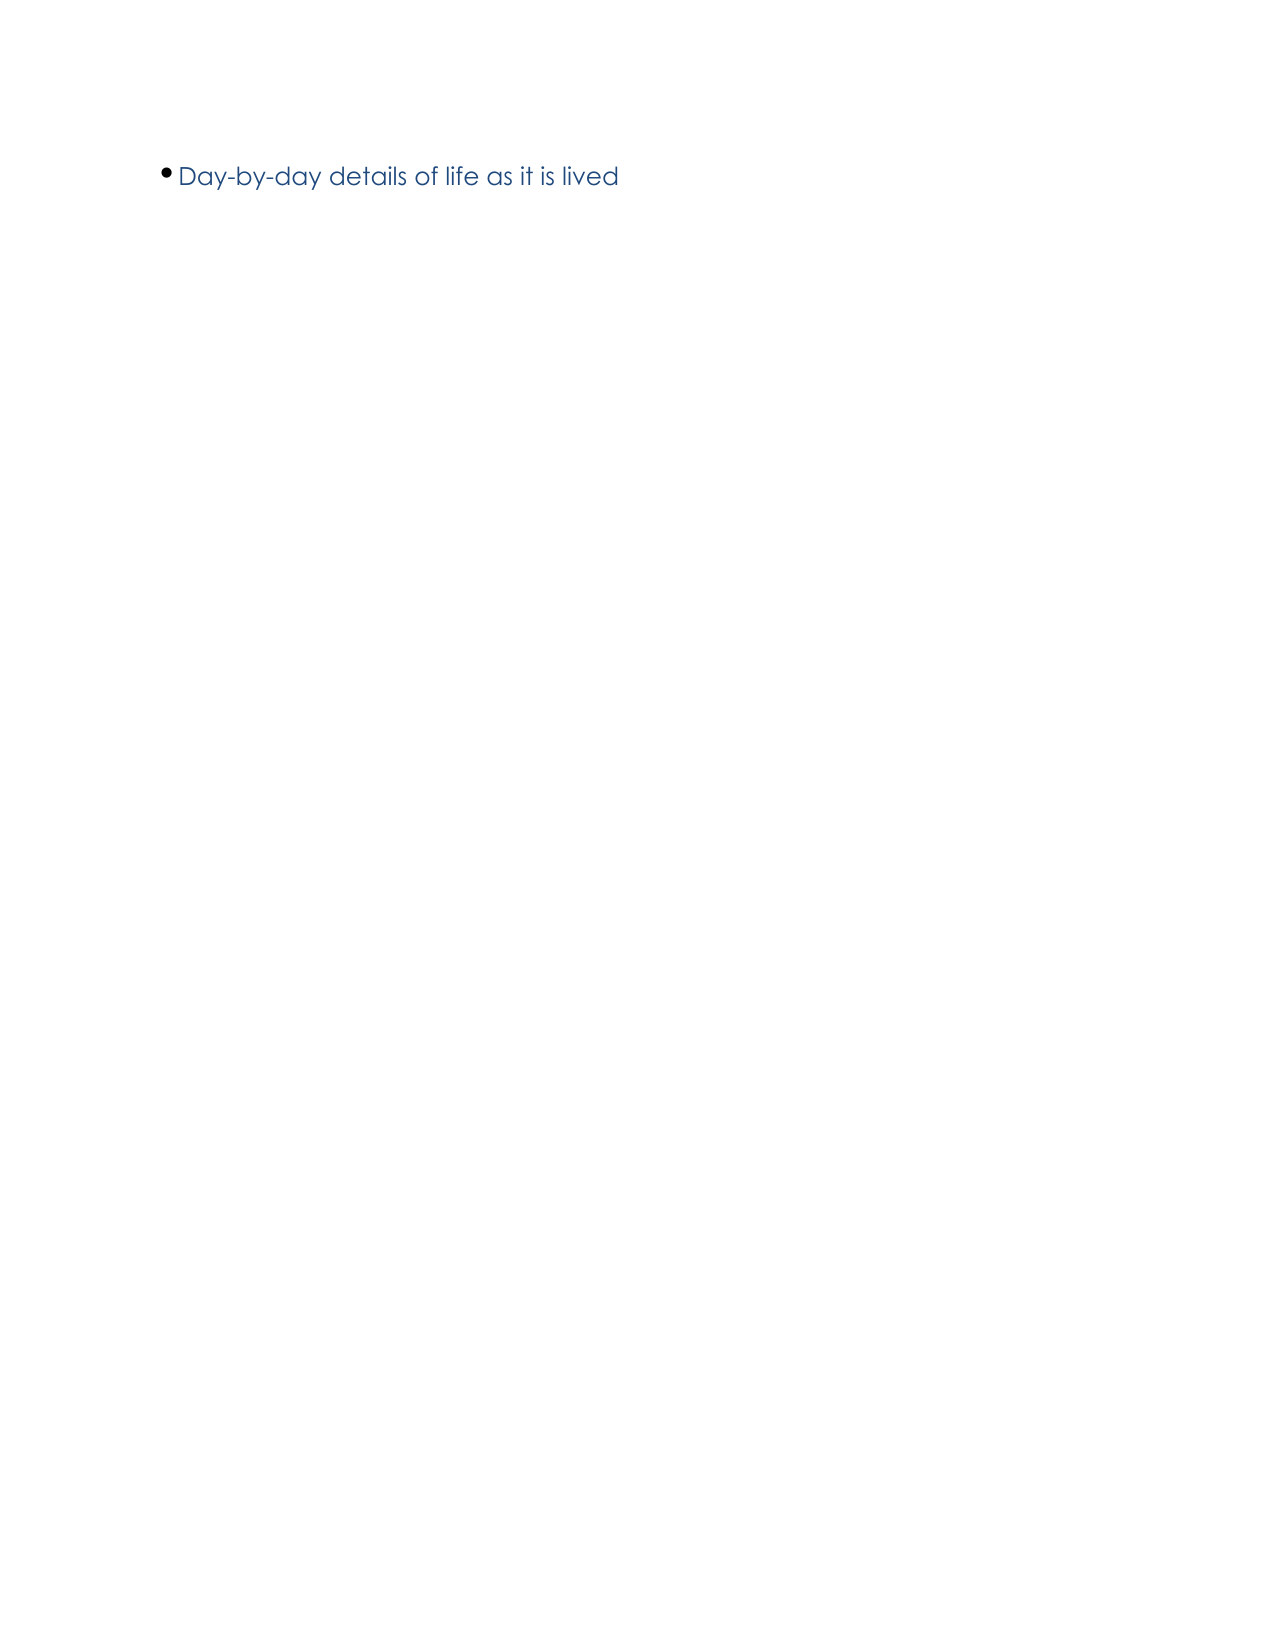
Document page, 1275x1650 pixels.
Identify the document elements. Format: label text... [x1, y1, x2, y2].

list Day-by-day details of life as it is lived [173, 150, 1125, 193]
